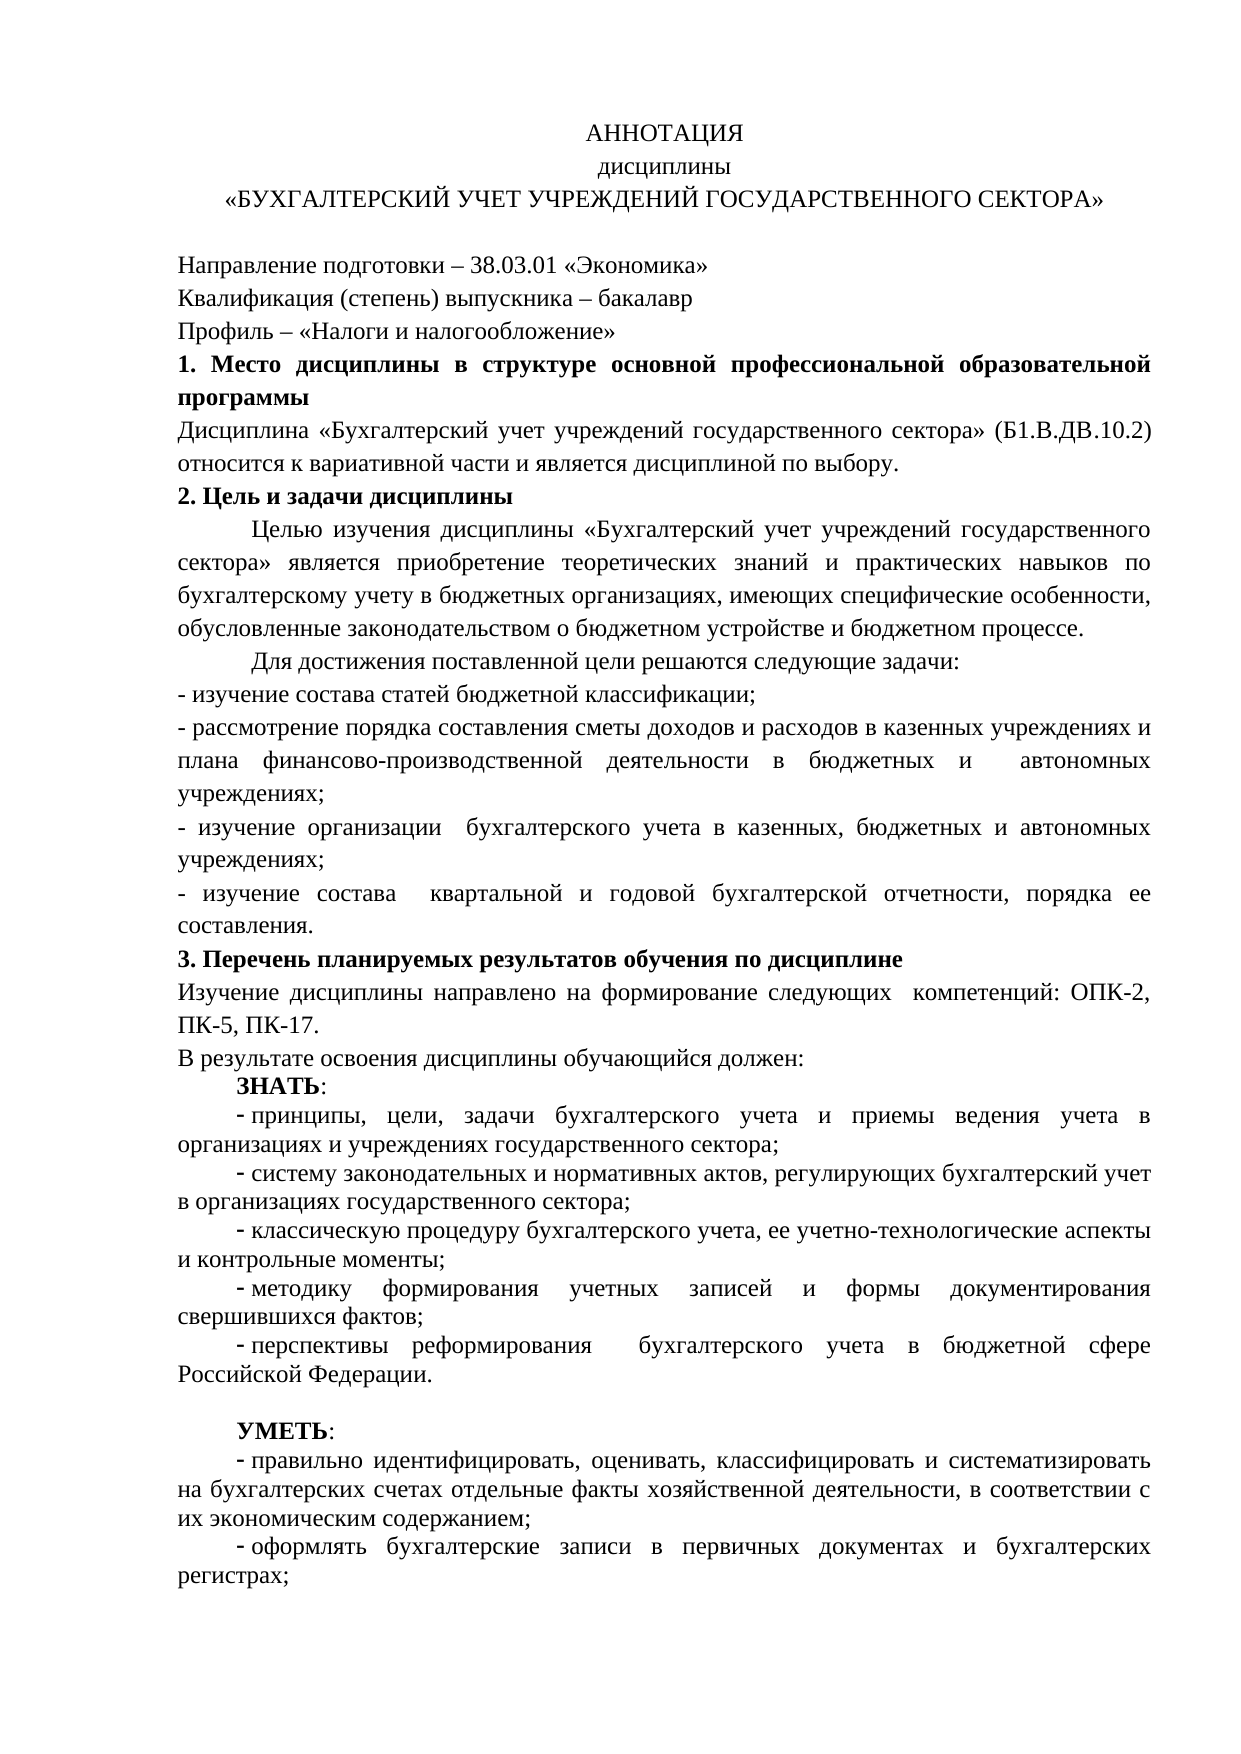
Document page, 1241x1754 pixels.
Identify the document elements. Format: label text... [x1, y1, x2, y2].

text Для достижения поставленной цели решаются следующие задачи: [177, 646, 1152, 675]
text Дисциплина «Бухгалтерский учет учреждений государственного сектора» (Б1.В.ДВ.10.2) относится к вариативной части и является дисциплиной по выбору. [177, 415, 1152, 477]
text УМЕТЬ: [177, 1416, 1152, 1445]
list классическую процедуру бухгалтерского учета, ее учетно-технологические аспекты и контрольные моменты; [177, 1215, 1152, 1273]
text Направление подготовки – 38.03.01 «Экономика» [177, 250, 1152, 279]
text - рассмотрение порядка составления сметы доходов и расходов в казенных учреждениях и плана финансово-производственной деятельности в бюджетных и автономных учреждениях; [177, 712, 1152, 807]
text 3. Перечень планируемых результатов обучения по дисциплине [177, 944, 1152, 972]
list оформлять бухгалтерские записи в первичных документах и бухгалтерских регистрах; [177, 1531, 1152, 1589]
text АННОТАЦИЯ [177, 118, 1152, 147]
text Целью изучения дисциплины «Бухгалтерский учет учреждений государственного сектора» является приобретение теоретических знаний и практических навыков по бухгалтерскому учету в бюджетных организациях, имеющих специфические особенности, обусловленные законодательством о бюджетном устройстве и бюджетном процессе. [177, 514, 1152, 642]
list систему законодательных и нормативных актов, регулирующих бухгалтерский учет в организациях государственного сектора; [177, 1158, 1152, 1215]
text ЗНАТЬ: [177, 1071, 1152, 1100]
list правильно идентифицировать, оценивать, классифицировать и систематизировать на бухгалтерских счетах отдельные факты хозяйственной деятельности, в соответствии с их экономическим содержанием; [177, 1445, 1152, 1531]
list методику формирования учетных записей и формы документирования свершившихся фактов; [177, 1273, 1152, 1330]
text «БУХГАЛТЕРСКИЙ УЧЕТ УЧРЕЖДЕНИЙ ГОСУДАРСТВЕННОГО СЕКТОРА» [177, 184, 1152, 213]
text Профиль – «Налоги и налогообложение» [177, 316, 1152, 345]
text Изучение дисциплины направлено на формирование следующих компетенций: ОПК-2, ПК-5, ПК-17. [177, 977, 1152, 1038]
text 2. Цель и задачи дисциплины [177, 481, 1152, 510]
list принципы, цели, задачи бухгалтерского учета и приемы ведения учета в организациях и учреждениях государственного сектора; [177, 1100, 1152, 1158]
text 1. Место дисциплины в структуре основной профессиональной образовательной программы [177, 349, 1152, 411]
text дисциплины [177, 151, 1152, 180]
text - изучение организации бухгалтерского учета в казенных, бюджетных и автономных учреждениях; [177, 812, 1152, 873]
text - изучение состава статей бюджетной классификации; [177, 679, 1152, 708]
text Квалификация (степень) выпускника – бакалавр [177, 283, 1152, 312]
text - изучение состава квартальной и годовой бухгалтерской отчетности, порядка ее составления. [177, 878, 1152, 939]
list перспективы реформирования бухгалтерского учета в бюджетной сфере Российской Федерации. [177, 1330, 1152, 1388]
text В результате освоения дисциплины обучающийся должен: [177, 1043, 1152, 1071]
